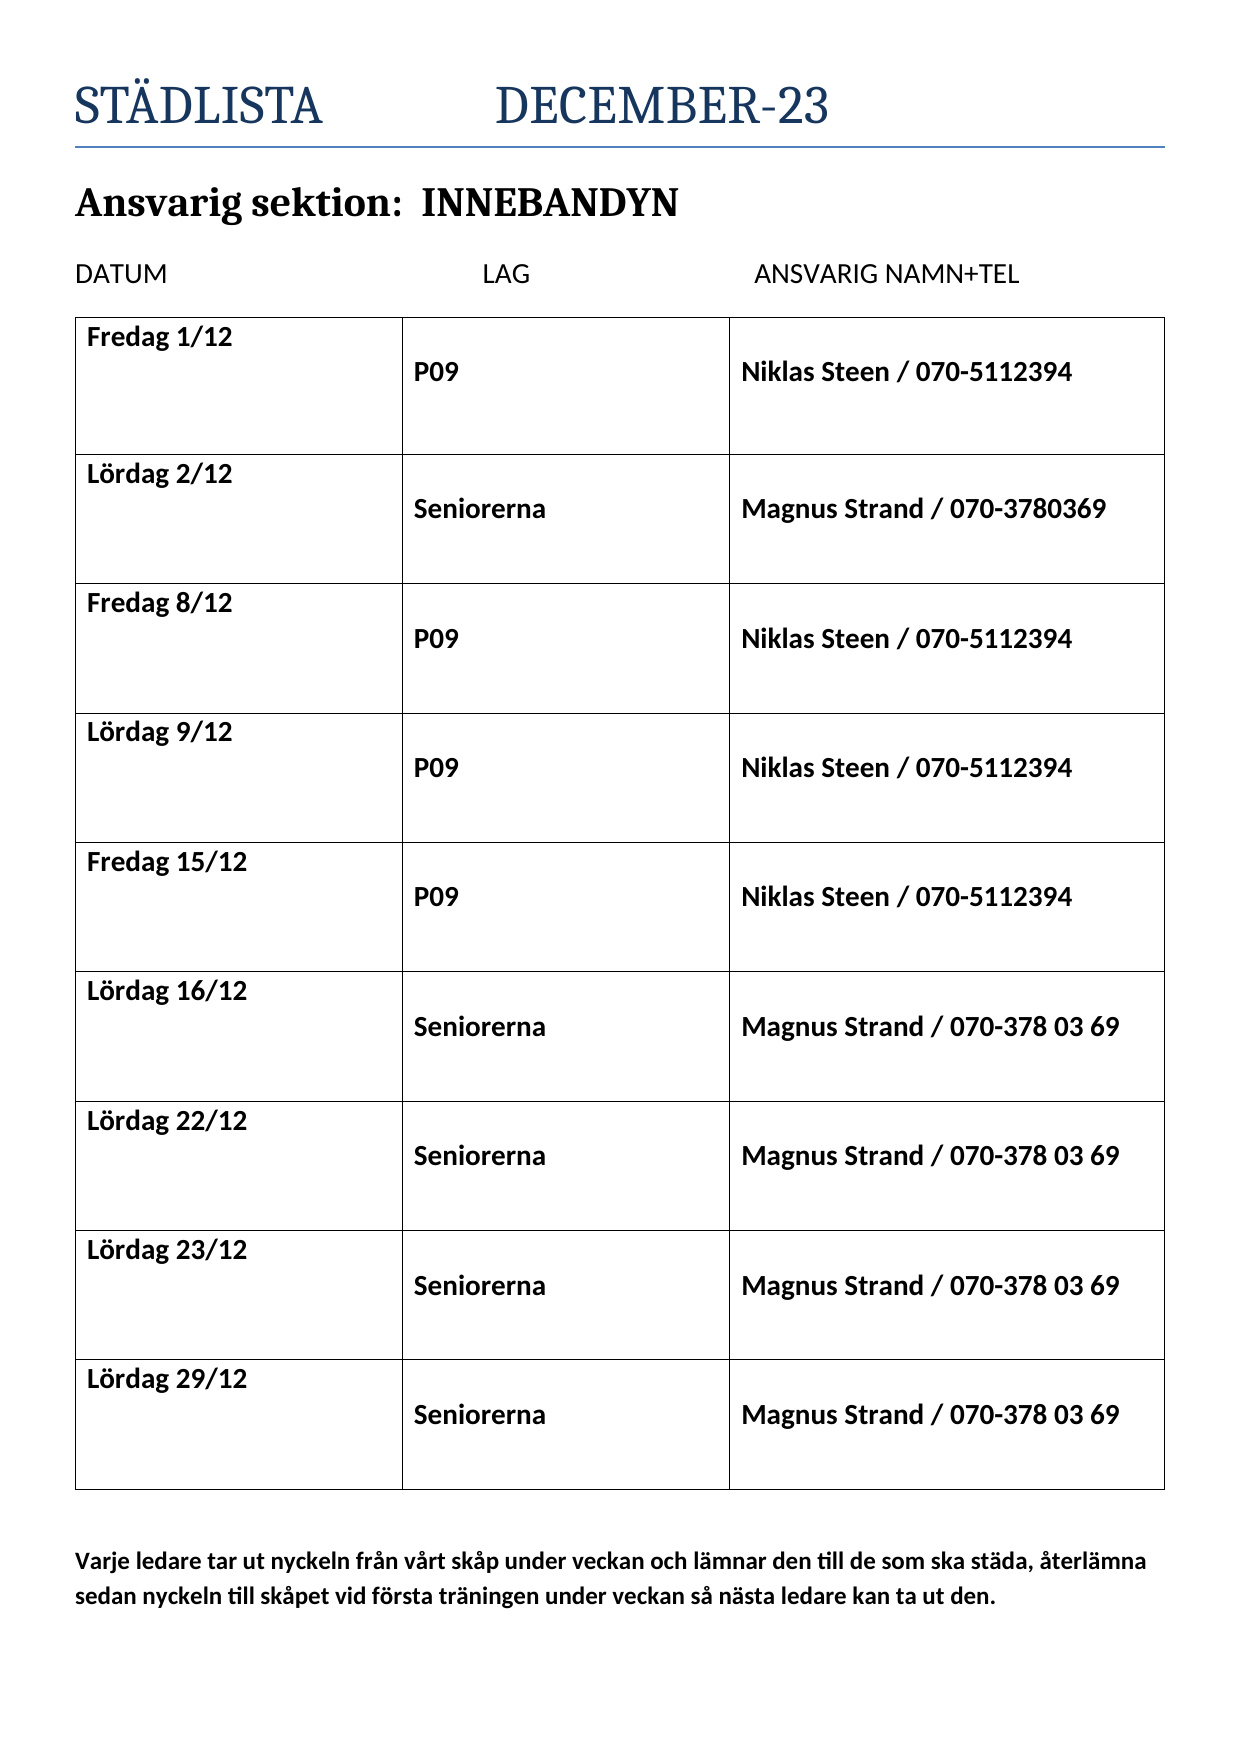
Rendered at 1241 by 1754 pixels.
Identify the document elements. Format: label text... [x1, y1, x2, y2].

table_cell Magnus Strand / 070-378 03 69 [730, 1231, 1164, 1359]
table_cell Seniorerna [403, 1102, 729, 1230]
table_cell Niklas Steen / 070-5112394 [730, 714, 1164, 842]
table_cell Seniorerna [403, 972, 729, 1101]
table_cell Lördag 2/12 [76, 455, 402, 583]
table_header Fredag 1/12 [76, 318, 402, 454]
table_cell Magnus Strand / 070-3780369 [730, 455, 1164, 583]
table_cell Seniorerna [403, 1231, 729, 1359]
table_cell Lördag 23/12 [76, 1231, 402, 1359]
title STÄDLISTA DECEMBER-23 [75, 75, 1165, 146]
table_cell Niklas Steen / 070-5112394 [730, 584, 1164, 712]
table_header P09 [403, 318, 729, 454]
table_cell Lördag 9/12 [76, 714, 402, 842]
table_cell P09 [403, 843, 729, 971]
table_header Niklas Steen / 070-5112394 [730, 318, 1164, 454]
table_cell Magnus Strand / 070-378 03 69 [730, 972, 1164, 1101]
table_cell Lördag 22/12 [76, 1102, 402, 1230]
text DATUM LAG ANSVARIG NAMN+TEL [75, 255, 1165, 291]
table_cell Fredag 8/12 [76, 584, 402, 712]
text Ansvarig sektion: INNEBANDYN [75, 179, 1165, 227]
table_cell Seniorerna [403, 1360, 729, 1489]
table_cell Fredag 15/12 [76, 843, 402, 971]
table_cell Magnus Strand / 070-378 03 69 [730, 1102, 1164, 1230]
table_cell Seniorerna [403, 455, 729, 583]
table_cell Lördag 16/12 [76, 972, 402, 1101]
table_cell Niklas Steen / 070-5112394 [730, 843, 1164, 971]
table_cell Magnus Strand / 070-378 03 69 [730, 1360, 1164, 1489]
table_cell Lördag 29/12 [76, 1360, 402, 1489]
table_cell P09 [403, 714, 729, 842]
text Varje ledare tar ut nyckeln från vårt skåp under veckan och lämnar den till de som ska städa, återlämna sedan nyckeln till skåpet vid första träningen under veckan så nästa ledare kan ta ut den. [75, 1546, 1165, 1611]
table_cell P09 [403, 584, 729, 712]
